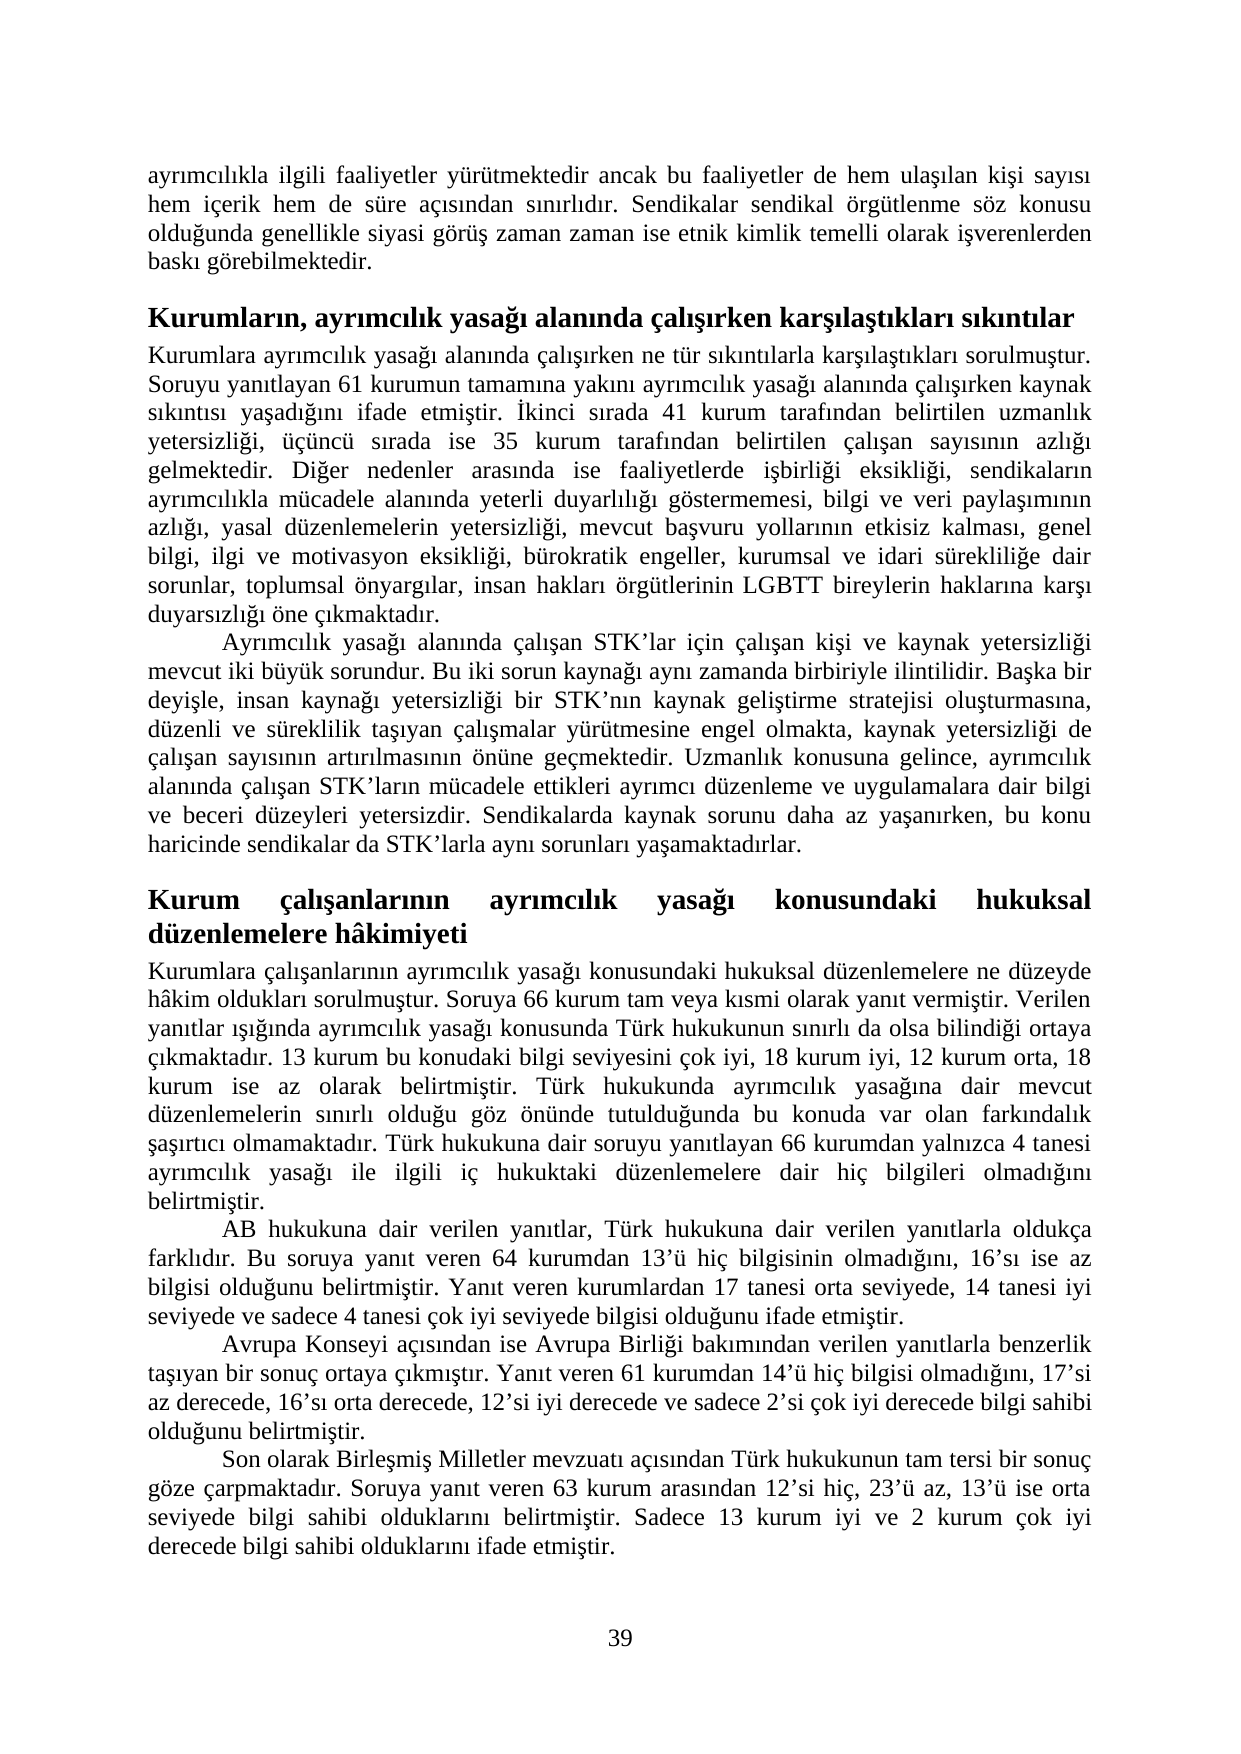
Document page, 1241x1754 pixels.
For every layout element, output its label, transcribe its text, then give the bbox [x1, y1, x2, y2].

text Kurumlara ayrımcılık yasağı alanında çalışırken ne tür sıkıntılarla karşılaştıkları sorulmuştur. Soruyu yanıtlayan 61 kurumun tamamına yakını ayrımcılık yasağı alanında çalışırken kaynak sıkıntısı yaşadığını ifade etmiştir. İkinci sırada 41 kurum tarafından belirtilen uzmanlık yetersizliği, üçüncü sırada ise 35 kurum tarafından belirtilen çalışan sayısının azlığı gelmektedir. Diğer nedenler arasında ise faaliyetlerde işbirliği eksikliği, sendikaların ayrımcılıkla mücadele alanında yeterli duyarlılığı göstermemesi, bilgi ve veri paylaşımının azlığı, yasal düzenlemelerin yetersizliği, mevcut başvuru yollarının etkisiz kalması, genel bilgi, ilgi ve motivasyon eksikliği, bürokratik engeller, kurumsal ve idari sürekliliğe dair sorunlar, toplumsal önyargılar, insan hakları örgütlerinin LGBTT bireylerin haklarına karşı duyarsızlığı öne çıkmaktadır. [148, 340, 1092, 627]
text Son olarak Birleşmiş Milletler mevzuatı açısından Türk hukukunun tam tersi bir sonuç göze çarpmaktadır. Soruya yanıt veren 63 kurum arasından 12’si hiç, 23’ü az, 13’ü ise orta seviyede bilgi sahibi olduklarını belirtmiştir. Sadece 13 kurum iyi ve 2 kurum çok iyi derecede bilgi sahibi olduklarını ifade etmiştir. [148, 1444, 1092, 1559]
text AB hukukuna dair verilen yanıtlar, Türk hukukuna dair verilen yanıtlarla oldukça farklıdır. Bu soruya yanıt veren 64 kurumdan 13’ü hiç bilgisinin olmadığını, 16’sı ise az bilgisi olduğunu belirtmiştir. Yanıt veren kurumlardan 17 tanesi orta seviyede, 14 tanesi iyi seviyede ve sadece 4 tanesi çok iyi seviyede bilgisi olduğunu ifade etmiştir. [148, 1214, 1092, 1329]
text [148, 160, 1092, 275]
subtitle Kurum çalışanlarının ayrımcılık yasağı konusundaki hukuksal düzenlemelere hâkimiyeti [148, 882, 1092, 949]
subtitle Kurumların, ayrımcılık yasağı alanında çalışırken karşılaştıkları sıkıntılar [148, 300, 1092, 334]
text Kurumlara çalışanlarının ayrımcılık yasağı konusundaki hukuksal düzenlemelere ne düzeyde hâkim oldukları sorulmuştur. Soruya 66 kurum tam veya kısmi olarak yanıt vermiştir. Verilen yanıtlar ışığında ayrımcılık yasağı konusunda Türk hukukunun sınırlı da olsa bilindiği ortaya çıkmaktadır. 13 kurum bu konudaki bilgi seviyesini çok iyi, 18 kurum iyi, 12 kurum orta, 18 kurum ise az olarak belirtmiştir. Türk hukukunda ayrımcılık yasağına dair mevcut düzenlemelerin sınırlı olduğu göz önünde tutulduğunda bu konuda var olan farkındalık şaşırtıcı olmamaktadır. Türk hukukuna dair soruyu yanıtlayan 66 kurumdan yalnızca 4 tanesi ayrımcılık yasağı ile ilgili iç hukuktaki düzenlemelere dair hiç bilgileri olmadığını belirtmiştir. [148, 956, 1092, 1214]
text Ayrımcılık yasağı alanında çalışan STK’lar için çalışan kişi ve kaynak yetersizliği mevcut iki büyük sorundur. Bu iki sorun kaynağı aynı zamanda birbiriyle ilintilidir. Başka bir deyişle, insan kaynağı yetersizliği bir STK’nın kaynak geliştirme stratejisi oluşturmasına, düzenli ve süreklilik taşıyan çalışmalar yürütmesine engel olmakta, kaynak yetersizliği de çalışan sayısının artırılmasının önüne geçmektedir. Uzmanlık konusuna gelince, ayrımcılık alanında çalışan STK’ların mücadele ettikleri ayrımcı düzenleme ve uygulamalara dair bilgi ve beceri düzeyleri yetersizdir. Sendikalarda kaynak sorunu daha az yaşanırken, bu konu haricinde sendikalar da STK’larla aynı sorunları yaşamaktadırlar. [148, 627, 1092, 857]
text Avrupa Konseyi açısından ise Avrupa Birliği bakımından verilen yanıtlarla benzerlik taşıyan bir sonuç ortaya çıkmıştır. Yanıt veren 61 kurumdan 14’ü hiç bilgisi olmadığını, 17’si az derecede, 16’sı orta derecede, 12’si iyi derecede ve sadece 2’si çok iyi derecede bilgi sahibi olduğunu belirtmiştir. [148, 1329, 1092, 1444]
